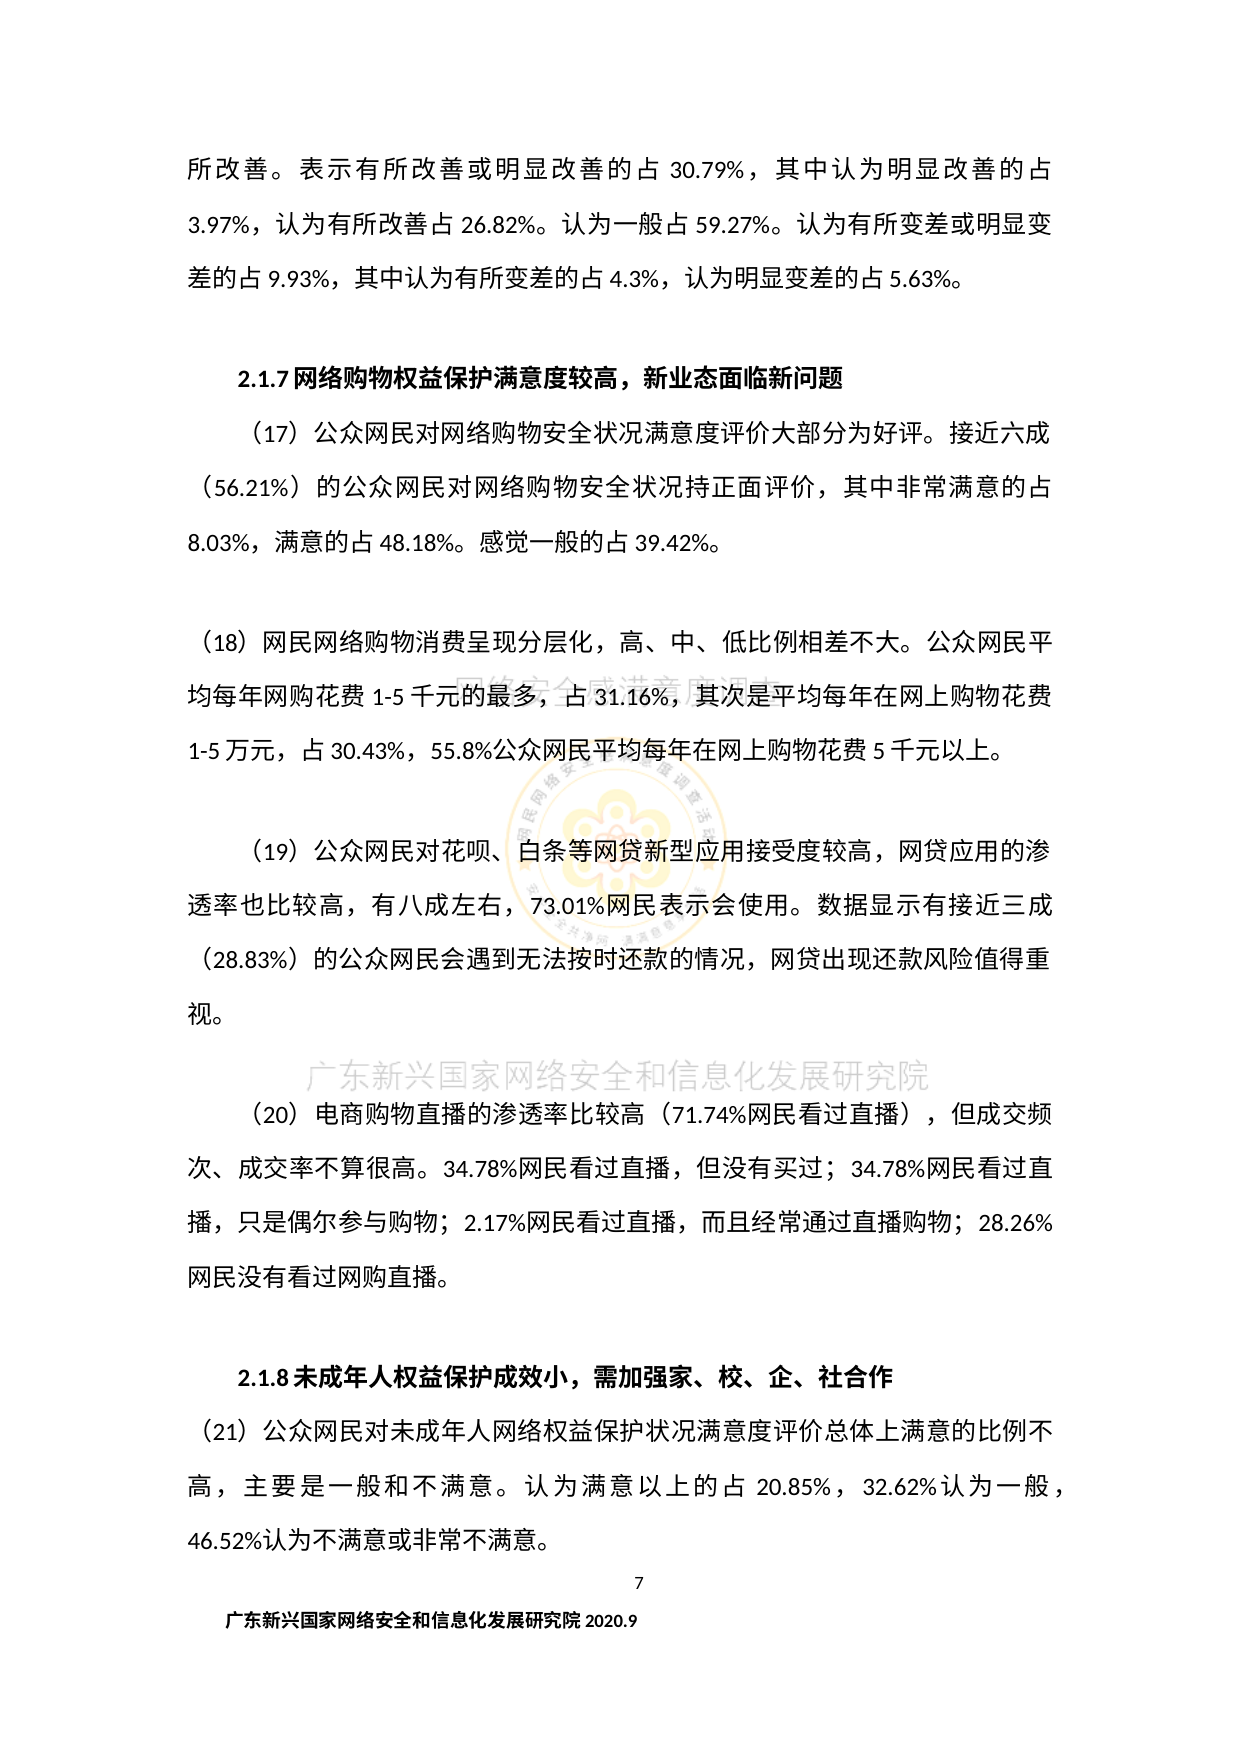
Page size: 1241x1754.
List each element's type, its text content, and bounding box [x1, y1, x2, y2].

subtitle 2.1.7网络购物权益保护满意度较高，新业态面临新问题 [187, 359, 1053, 395]
text （19）公众网民对花呗、白条等网贷新型应用接受度较高，网贷应用的渗透率也比较高，有八成左右，73.01%网民表示会使用。数据显示有接近三成（28.83%）的公众网民会遇到无法按时还款的情况，网贷出现还款风险值得重视。 [187, 831, 1053, 1030]
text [187, 150, 1053, 295]
subtitle 2.1.8未成年人权益保护成效小，需加强家、校、企、社合作 [187, 1357, 1053, 1394]
list 公众网民对未成年人网络权益保护状况满意度评价总体上满意的比例不高，主要是一般和不满意。认为满意以上的占20.85%，32.62%认为一般，46.52%认为不满意或非常不满意。 [187, 1412, 1053, 1557]
text （20）电商购物直播的渗透率比较高（71.74%网民看过直播），但成交频次、成交率不算很高。34.78%网民看过直播，但没有买过；34.78%网民看过直播，只是偶尔参与购物；2.17%网民看过直播，而且经常通过直播购物；28.26%网民没有看过网购直播。 [187, 1094, 1053, 1293]
list 网民网络购物消费呈现分层化，高、中、低比例相差不大。公众网民平均每年网购花费1-5千元的最多，占31.16%，其次是平均每年在网上购物花费1-5万元，占30.43%，55.8%公众网民平均每年在网上购物花费5千元以上。 [187, 622, 1053, 767]
text （17）公众网民对网络购物安全状况满意度评价大部分为好评。接近六成（56.21%）的公众网民对网络购物安全状况持正面评价，其中非常满意的占8.03%，满意的占48.18%。感觉一般的占39.42%。 [187, 413, 1053, 558]
